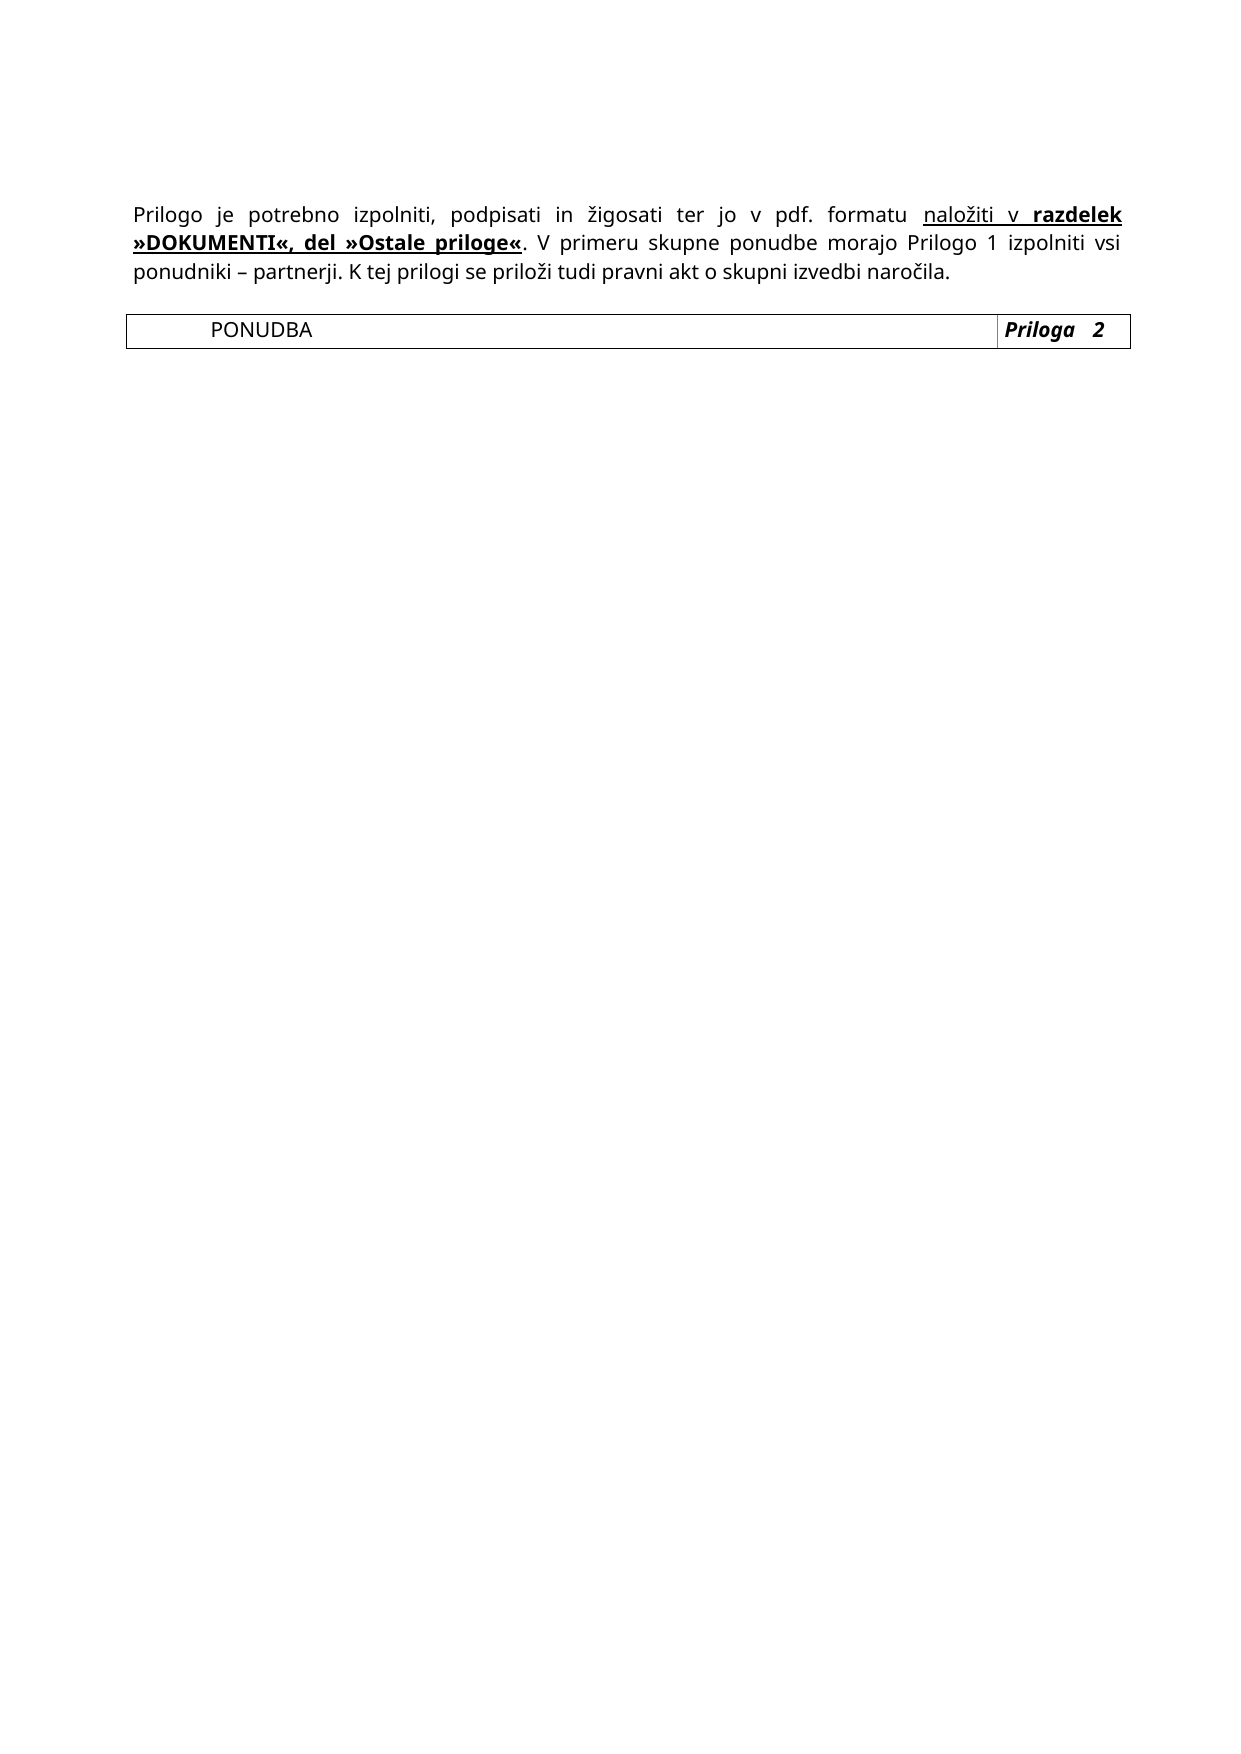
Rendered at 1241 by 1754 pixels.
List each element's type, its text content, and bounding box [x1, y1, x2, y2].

table_header Priloga [998, 315, 1086, 347]
table_header [127, 315, 203, 347]
table_header 2 [1086, 315, 1130, 347]
table_header PONUDBA [203, 315, 997, 347]
text Prilogo je potrebno izpolniti, podpisati in žigosati ter jo v pdf. formatu naložiti v razdelek »DOKUMENTI«, del »Ostale priloge«. V primeru skupne ponudbe morajo Prilogo 1 izpolniti vsi ponudniki – partnerji. K tej prilogi se priloži tudi pravni akt o skupni izvedbi naročila. [133, 200, 1122, 285]
